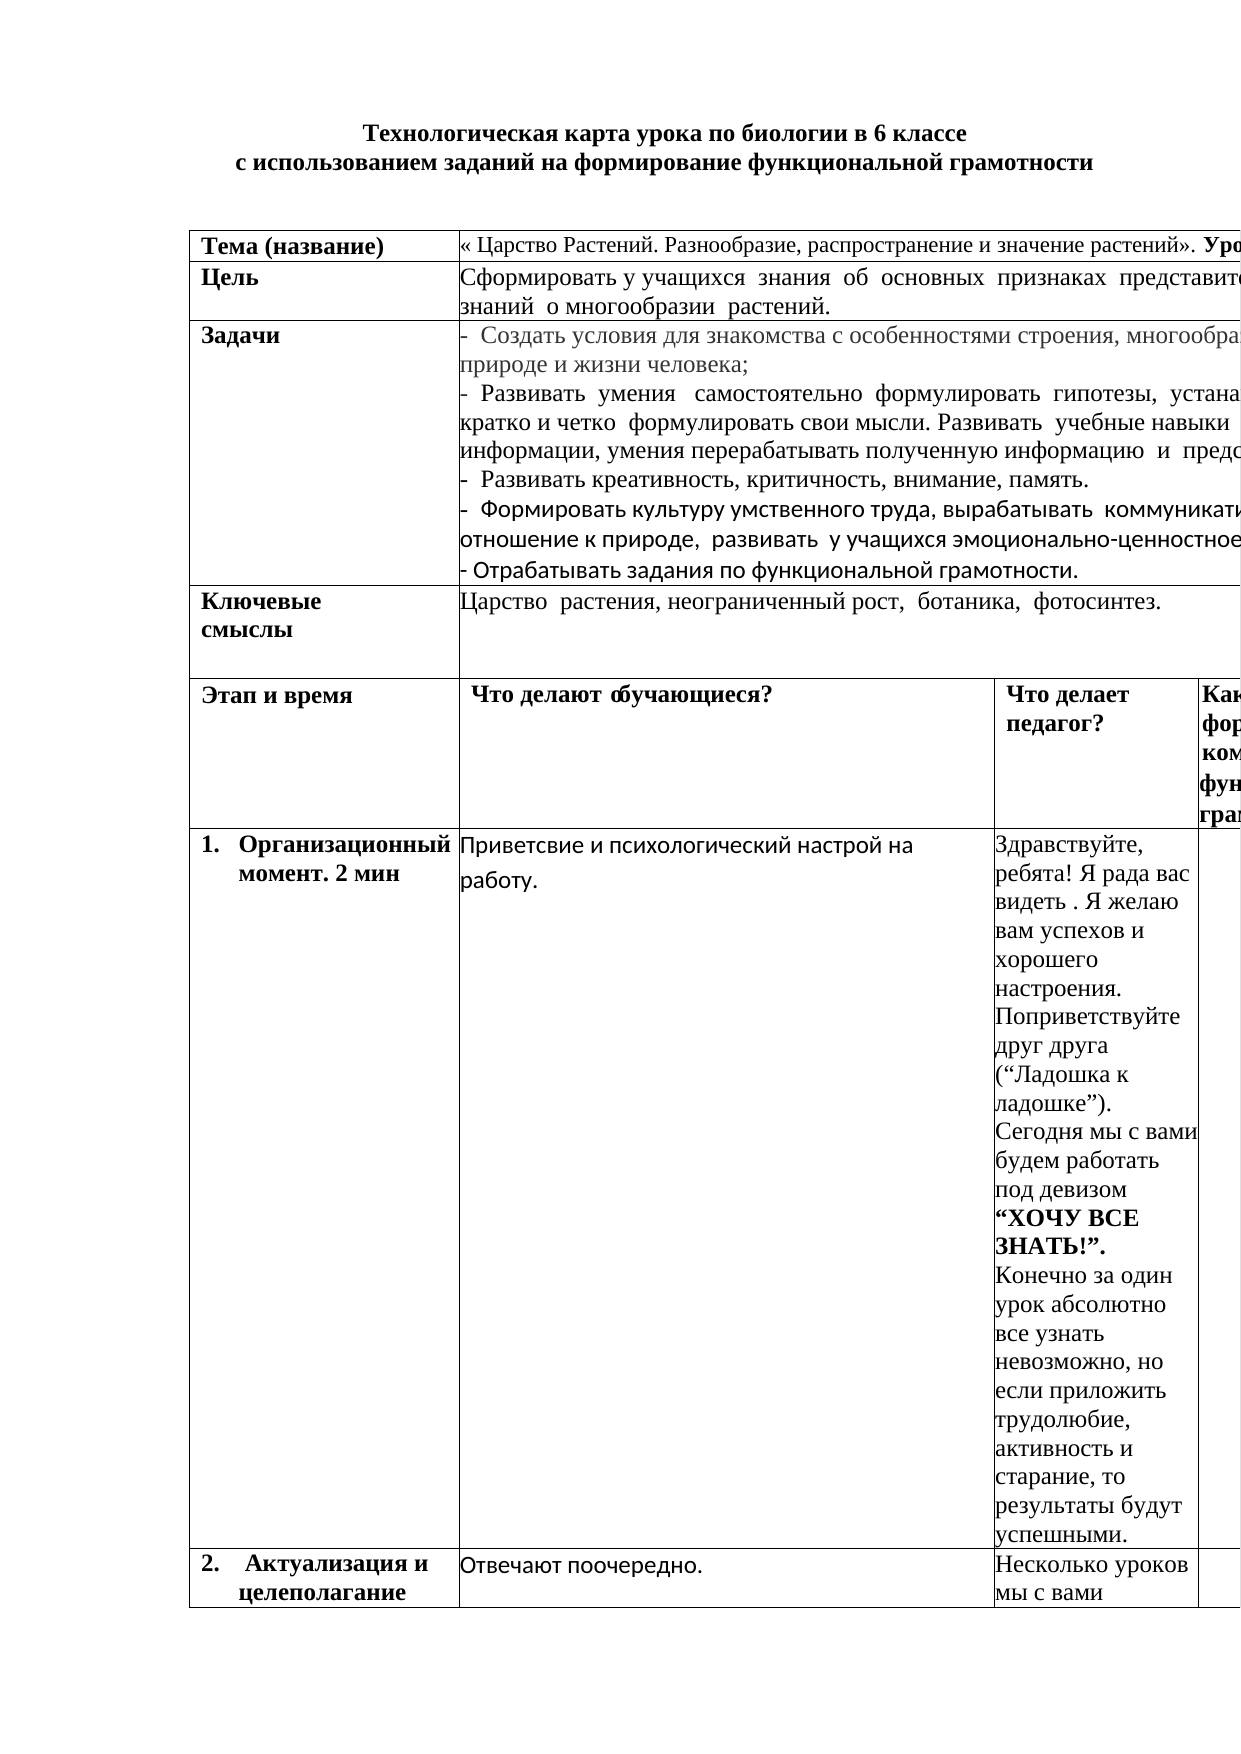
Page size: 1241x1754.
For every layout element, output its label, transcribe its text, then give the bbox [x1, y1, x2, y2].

table_header Тема (название) [190, 231, 459, 261]
table_cell Что делает педагог? [995, 679, 1198, 828]
table_cell Этап и время [190, 679, 459, 828]
text с использованием заданий на формирование функциональной грамотности [177, 147, 1152, 176]
table_cell [1199, 829, 1240, 1548]
table_cell Приветсвие и психологический настрой на работу. [460, 829, 994, 1548]
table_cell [995, 1549, 1198, 1607]
table_cell Здравствуйте, ребята! Я рада вас видеть . Я желаю вам успехов и хорошего настроения. Поприветствуйте друг друга (“Ладошка к ладошке”). Сегодня мы с вами будем работать под девизом “ХОЧУ ВСЕ ЗНАТЬ!”. Конечно за один урок абсолютно все узнать невозможно, но если приложить трудолюбие, активность и старание, то результаты будут успешными. [995, 829, 1198, 1548]
text Технологическая карта урока по биологии в 6 классе [177, 118, 1152, 147]
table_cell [460, 1549, 994, 1607]
table_cell Организационный момент. 2 мин [190, 829, 459, 1548]
table_cell Задачи [190, 321, 459, 585]
table_header « Царство Растений. Разнообразие, распространение и значение растений». Урок освоения новых знаний [460, 231, 1240, 261]
table_cell Как и какой формируется компонент функциональной грамотности? [1199, 679, 1240, 828]
table_cell Царство растения, неограниченный рост, ботаника, фотосинтез. [460, 586, 1240, 678]
table_cell Ключевые смыслы [190, 586, 459, 678]
table_cell Сформировать у учащихся знания об основных признаках представителей царства растений, расширить круг знаний о многообразии растений. [460, 262, 1240, 319]
table_cell Цель [190, 262, 459, 319]
table_cell Что делают обучающиеся? [460, 679, 994, 828]
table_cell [190, 1549, 459, 1607]
table_cell - Создать условия для знакомства с особенностями строения, многообразием растений на Земле, их значением в природе и жизни человека; - Развивать умения самостоятельно формулировать гипотезы, устанавливать причинно-следственные связи; кратко и четко формулировать свои мысли. Развивать учебные навыки по поиску и систематизации информации, умения перерабатывать полученную информацию и представлять ее графически. - Развивать креативность, критичность, внимание, память. - Формировать культуру умственного труда, вырабатывать коммуникативные качества, прививать бережное отношение к природе, развивать у учащихся эмоционально-ценностное отношение к растениям. - Отрабатывать задания по функциональной грамотности. [460, 321, 1240, 585]
table_cell [1199, 1549, 1240, 1607]
